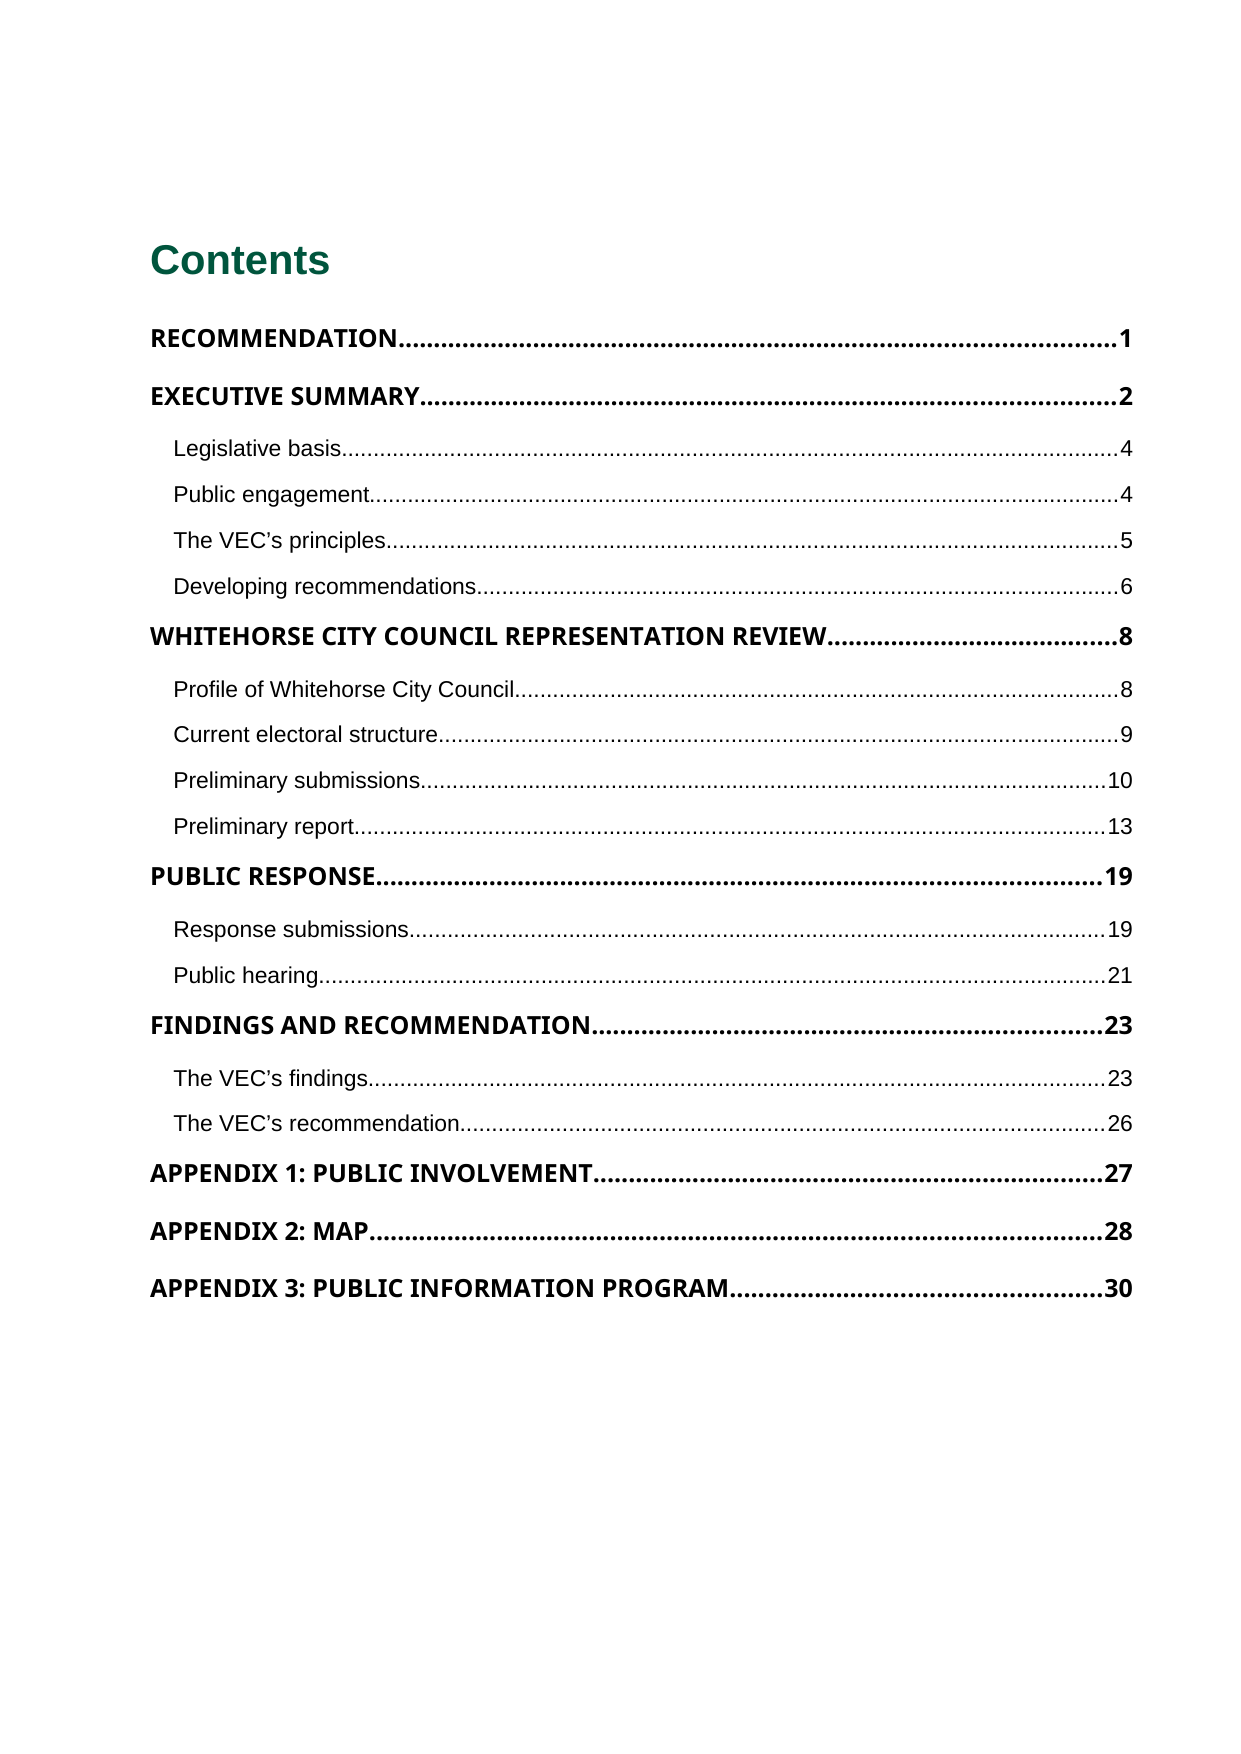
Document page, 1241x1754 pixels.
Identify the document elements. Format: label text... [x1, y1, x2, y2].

text Preliminary report 13 [173, 813, 1134, 839]
text Response submissions 19 [173, 916, 1134, 942]
text Public engagement 4 [173, 481, 1134, 507]
text Legislative basis 4 [173, 435, 1134, 462]
text Appendix 2: Map 28 [150, 1213, 1134, 1247]
subtitle Contents [150, 235, 1134, 283]
text The VEC’s findings 23 [173, 1064, 1134, 1091]
text The VEC’s principles 5 [173, 527, 1134, 553]
text Appendix 1: Public involvement 27 [150, 1156, 1134, 1190]
text Profile of Whitehorse City Council 8 [173, 676, 1134, 702]
text Developing recommendations 6 [173, 573, 1134, 599]
text Public hearing 21 [173, 962, 1134, 988]
text Preliminary submissions 10 [173, 767, 1134, 793]
text Appendix 3: Public information program 30 [150, 1271, 1134, 1305]
text Public response 19 [150, 858, 1134, 893]
text Findings and recommendation 23 [150, 1007, 1134, 1041]
text Executive summary 2 [150, 378, 1134, 412]
text The VEC’s recommendation 26 [173, 1110, 1134, 1137]
text Current electoral structure 9 [173, 721, 1134, 748]
text Recommendation 1 [150, 321, 1134, 355]
text Whitehorse City Council representation review 8 [150, 618, 1134, 652]
